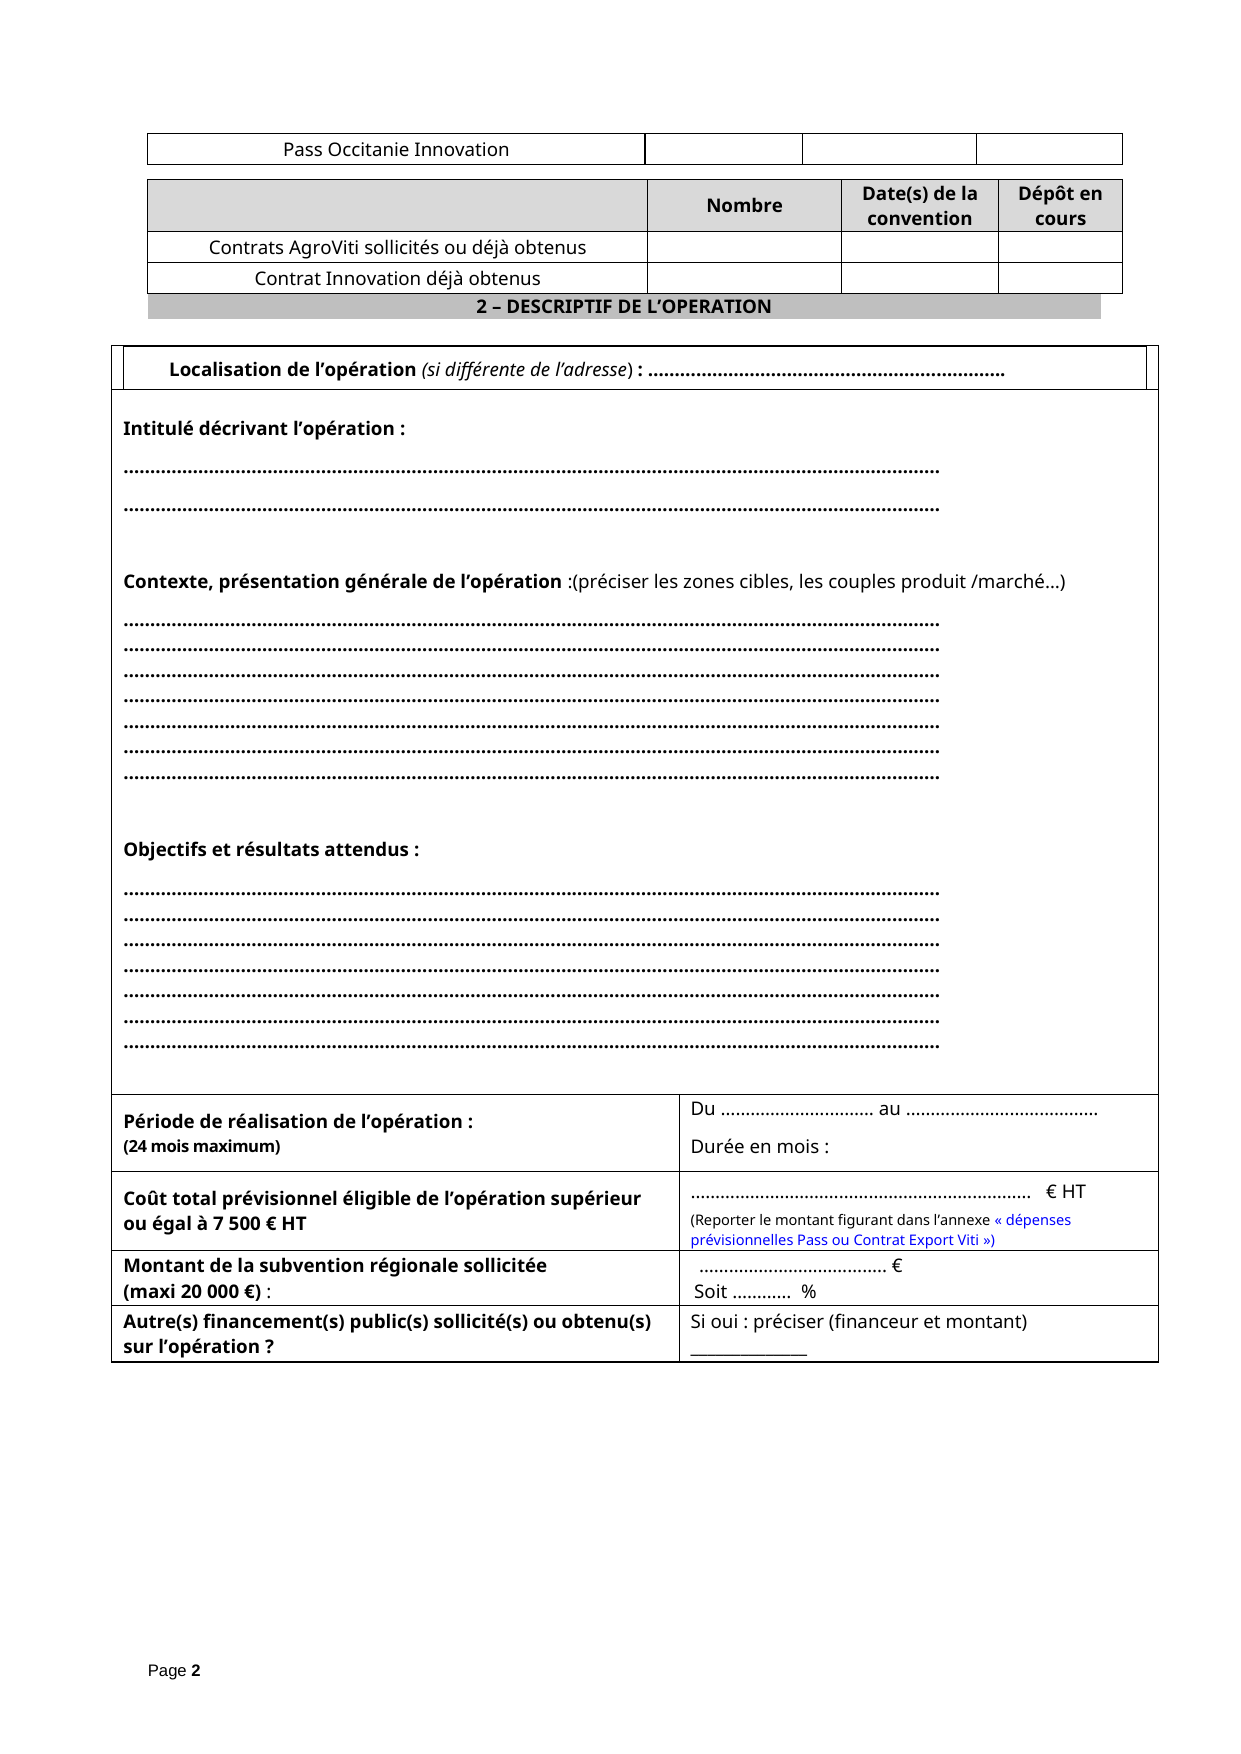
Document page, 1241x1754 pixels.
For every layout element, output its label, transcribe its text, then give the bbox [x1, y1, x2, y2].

table_cell [648, 263, 841, 293]
table_cell Période de réalisation de l’opération : (24 mois maximum) [112, 1095, 679, 1171]
table_cell Si oui : préciser (financeur et montant) ______________ [680, 1306, 1158, 1361]
table_cell Pass Occitanie Innovation [148, 134, 644, 164]
table_cell [977, 134, 1122, 164]
table_cell ……………………………….. € Soit ………… % [680, 1251, 1158, 1305]
table_cell [842, 232, 998, 262]
table_header [112, 346, 123, 389]
table_header [148, 180, 647, 231]
table_cell [646, 134, 802, 164]
table_cell Du ………………….……… au ………………………………… Durée en mois : [680, 1095, 1158, 1171]
table_cell [842, 263, 998, 293]
table_cell …………………………………………………………… € HT (Reporter le montant figurant dans l’annexe « dépenses prévisionnelles Pass ou Contrat Export Viti ») [680, 1172, 1158, 1249]
table_header Nombre [648, 180, 841, 231]
table_header [1147, 346, 1158, 389]
table_cell [803, 134, 976, 164]
table_cell [999, 232, 1122, 262]
table_header [124, 347, 1146, 389]
table_cell Autre(s) financement(s) public(s) sollicité(s) ou obtenu(s) sur l’opération ? [112, 1306, 679, 1361]
table_header Dépôt en cours [999, 180, 1122, 231]
table_cell Coût total prévisionnel éligible de l’opération supérieur ou égal à 7 500 € HT [112, 1172, 679, 1249]
table_cell Intitulé décrivant l’opération : ……………………………………………………………………………………………………………………………………… ……………………………………………………………………………………………………………………………………… Contexte, présentation générale de l’opération :(préciser les zones cibles, les couples produit /marché…) ……………………………………………………………………………………………………………………………………… ……………………………………………………………………………………………………………………………………… ……………………………………………………………………………………………………………………………………… ……………………………………………………………………………………………………………………………………… ……………………………………………………………………………………………………………………………………… ……………………………………………………………………………………………………………………………………… ……………………………………………………………………………………………………………………………………… Objectifs et résultats attendus : ……………………………………………………………………………………………………………………………………… ……………………………………………………………………………………………………………………………………… ……………………………………………………………………………………………………………………………………… ……………………………………………………………………………………………………………………………………… ……………………………………………………………………………………………………………………………………… ……………………………………………………………………………………………………………………………………… ……………………………………………………………………………………………………………………………………… [112, 390, 1158, 1094]
table_cell Montant de la subvention régionale sollicitée (maxi 20 000 €) : [112, 1251, 679, 1305]
table_cell [648, 232, 841, 262]
table_cell [999, 263, 1122, 293]
table_header Date(s) de la convention [842, 180, 998, 231]
table_cell Contrats AgroViti sollicités ou déjà obtenus [148, 232, 647, 262]
text 2 – DESCRIPTIF DE L’OPERATION [148, 294, 1101, 319]
table_cell Contrat Innovation déjà obtenus [148, 263, 647, 293]
